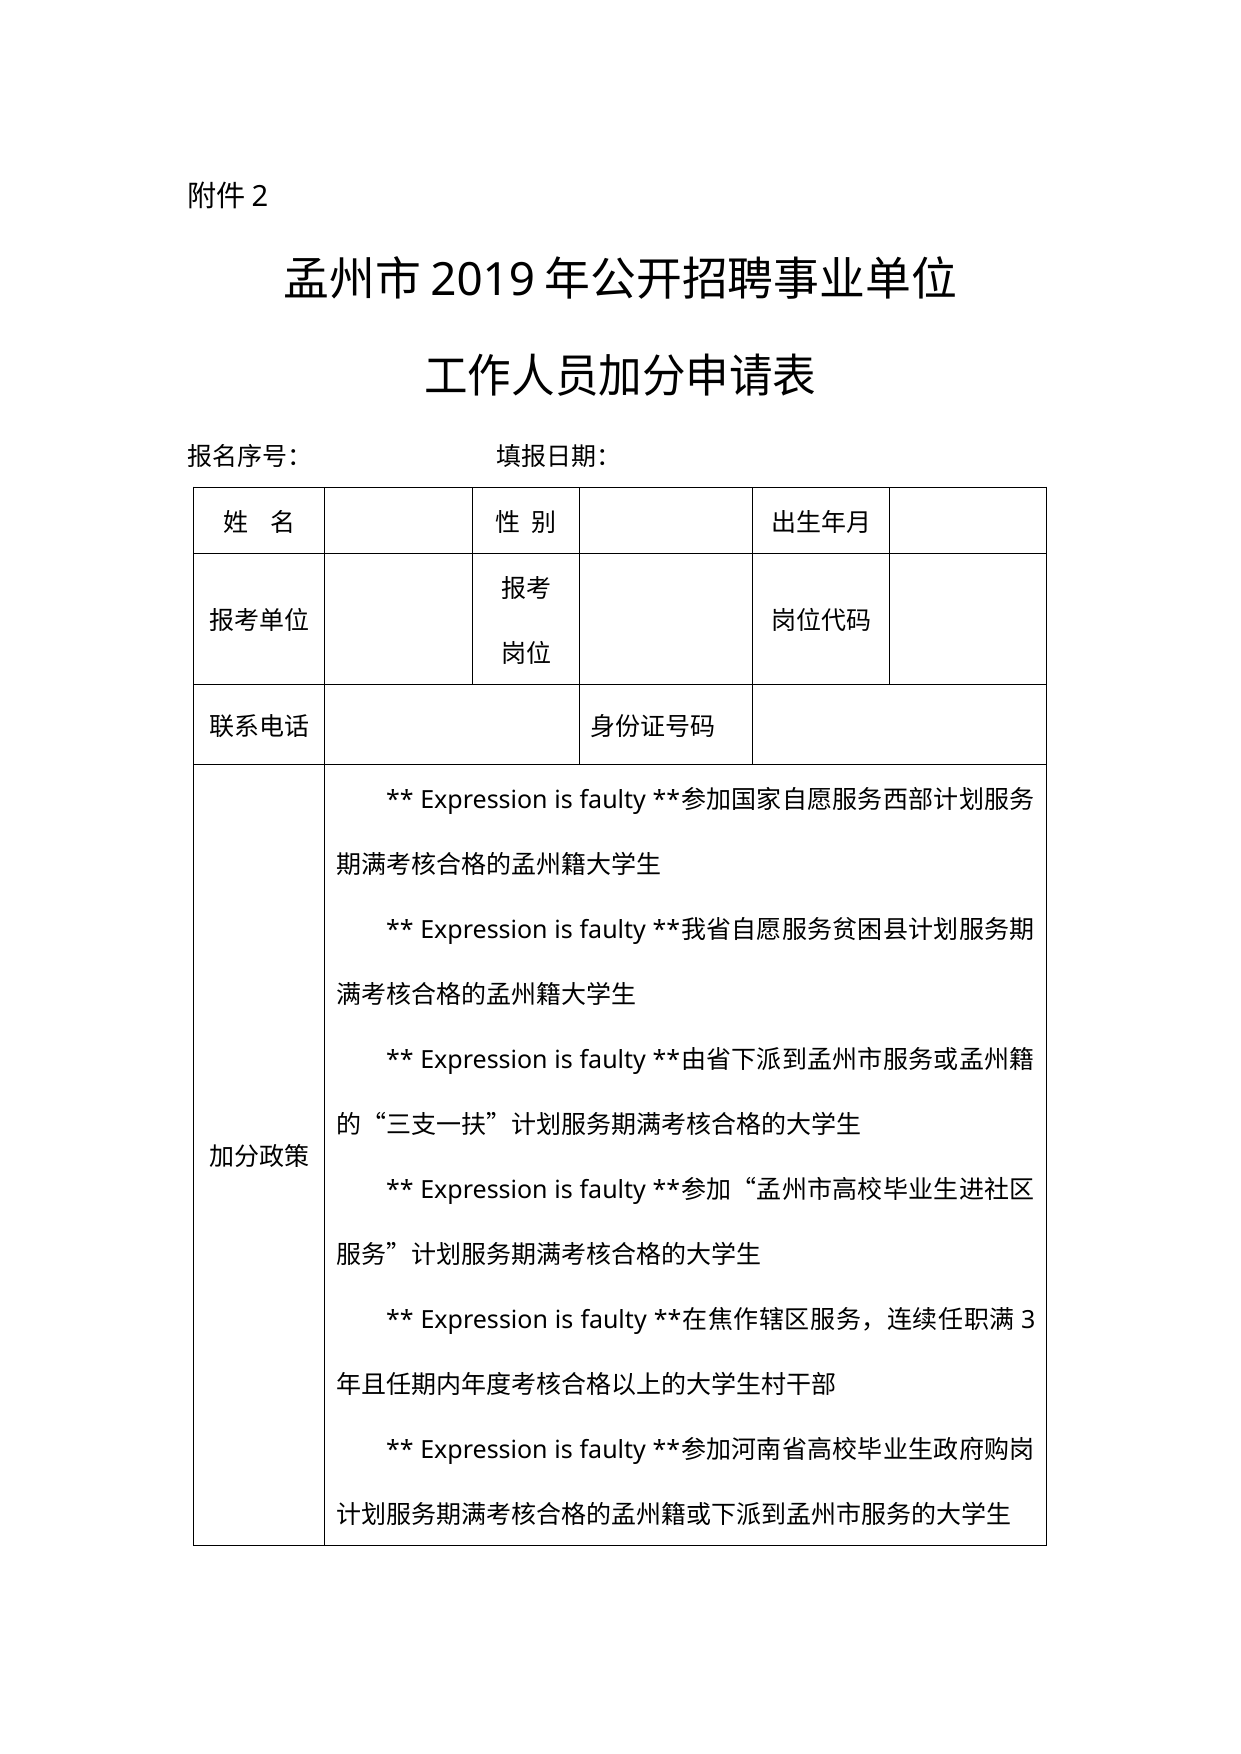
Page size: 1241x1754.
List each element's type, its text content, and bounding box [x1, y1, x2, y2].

table_cell 联系电话 [194, 685, 324, 764]
table_cell [753, 685, 1046, 764]
text 报名序号： 填报日期： [187, 422, 1053, 487]
table_header [325, 488, 472, 553]
text 孟州市2019年公开招聘事业单位 [187, 227, 1053, 324]
table_cell [325, 554, 472, 684]
table_cell 身份证号码 [580, 685, 752, 764]
table_cell 加分政策 [194, 765, 324, 1545]
table_header [580, 488, 752, 553]
table_header [890, 488, 1046, 553]
table_header 性 别 [473, 488, 579, 553]
table_cell 报考 岗位 [473, 554, 579, 684]
table_cell 报考单位 [194, 554, 324, 684]
table_cell ①参加国家自愿服务西部计划服务期满考核合格的孟州籍大学生 ②我省自愿服务贫困县计划服务期满考核合格的孟州籍大学生 ③由省下派到孟州市服务或孟州籍的“三支一扶”计划服务期满考核合格的大学生 ④参加“孟州市高校毕业生进社区服务”计划服务期满考核合格的大学生 ⑤在焦作辖区服务，连续任职满3年且任期内年度考核合格以上的大学生村干部 ⑥参加河南省高校毕业生政府购岗计划服务期满考核合格的孟州籍或下派到孟州市服务的大学生 [325, 765, 1046, 1545]
table_cell [580, 554, 752, 684]
table_cell [890, 554, 1046, 684]
table_header 姓 名 [194, 488, 324, 553]
text 附件2 [187, 162, 1053, 227]
table_header 出生年月 [753, 488, 889, 553]
text 工作人员加分申请表 [187, 324, 1053, 422]
table_cell [325, 685, 579, 764]
table_cell 岗位代码 [753, 554, 889, 684]
